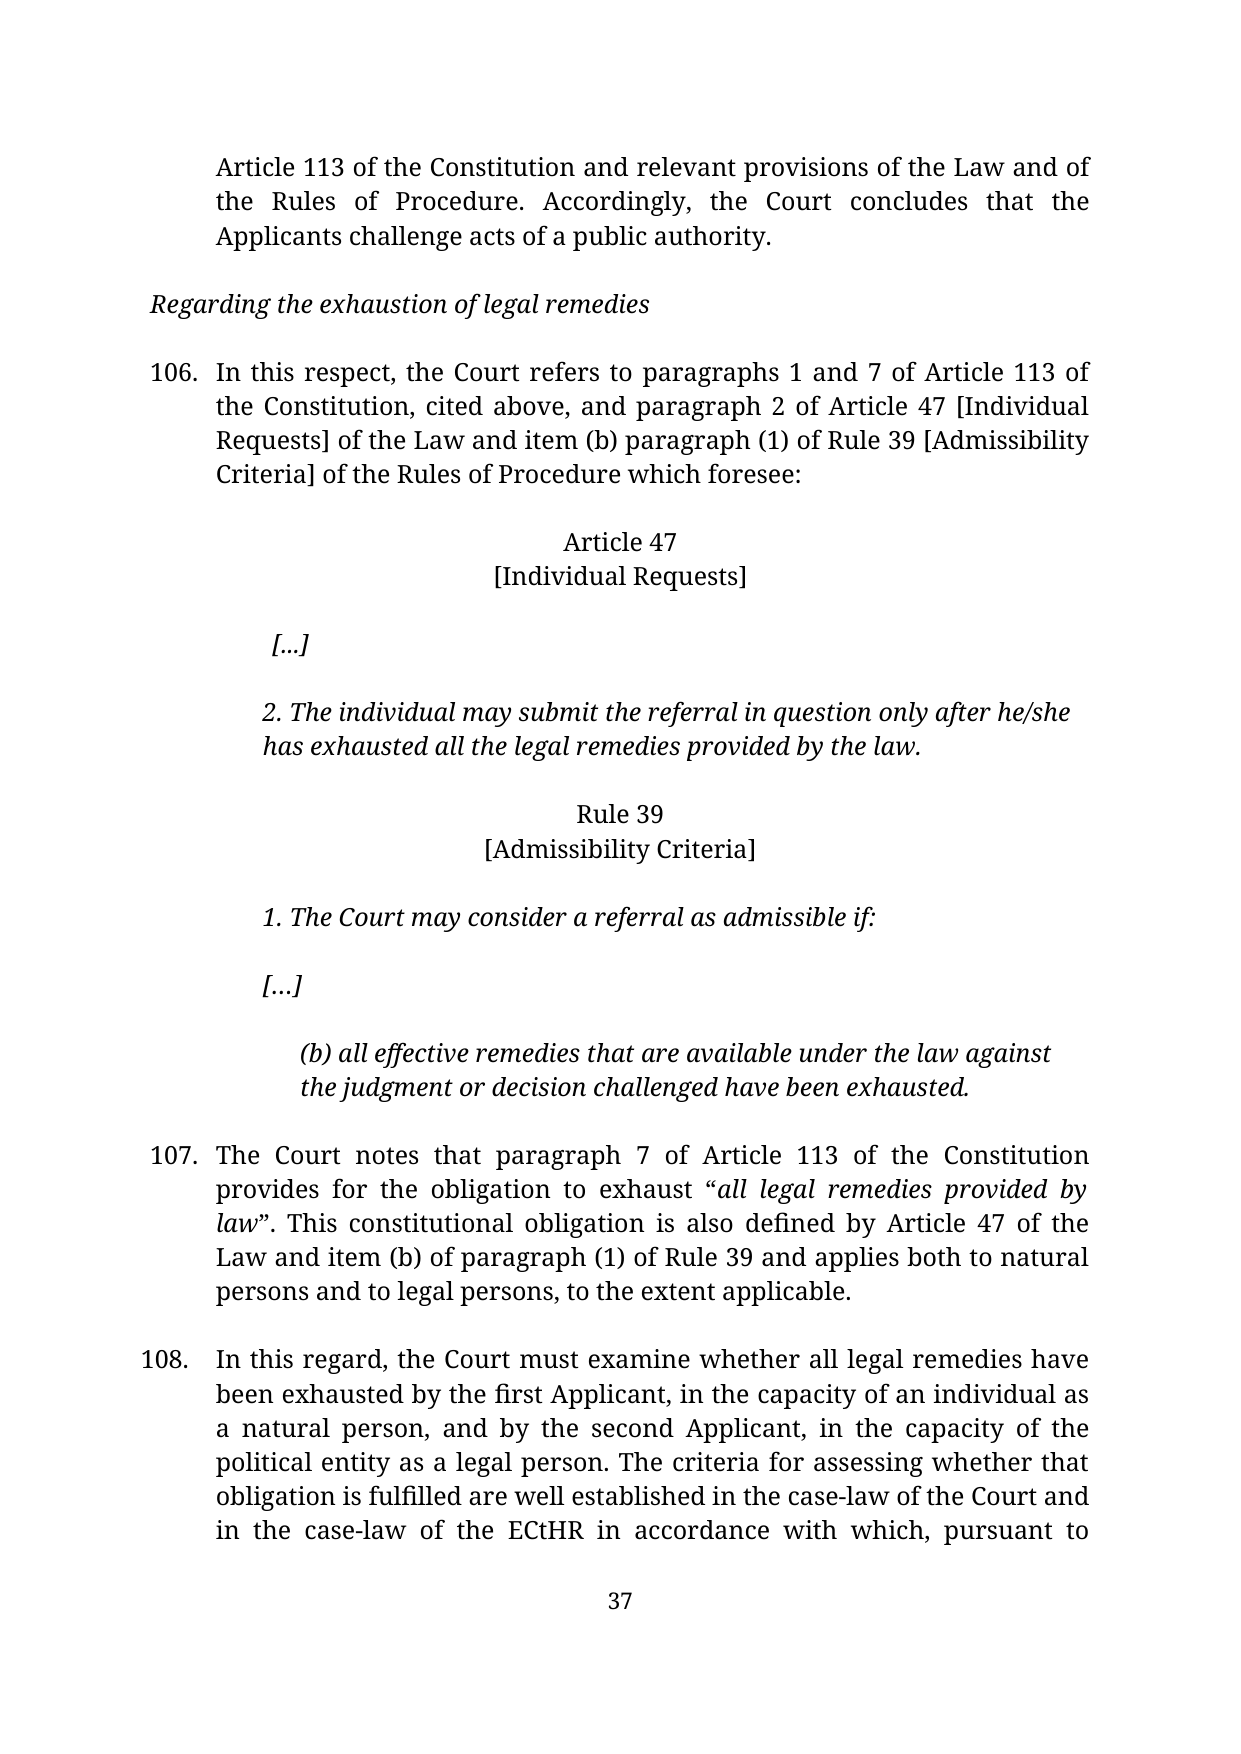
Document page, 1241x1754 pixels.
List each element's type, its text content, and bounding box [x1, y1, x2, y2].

list In this respect, the Court refers to paragraphs 1 and 7 of Article 113 of the Constitution, cited above, and paragraph 2 of Article 47 [Individual Requests] of the Law and item (b) paragraph (1) of Rule 39 [Admissibility Criteria] of the Rules of Procedure which foresee: [150, 354, 1090, 491]
text [Admissibility Criteria] [150, 831, 1090, 865]
text 1. The Court may consider a referral as admissible if: [225, 899, 1090, 933]
text […] [253, 967, 1090, 1002]
list The Court notes that paragraph 7 of Article 113 of the Constitution provides for the obligation to exhaust “all legal remedies provided by law”. This constitutional obligation is also defined by Article 47 of the Law and item (b) of paragraph (1) of Rule 39 and applies both to natural persons and to legal persons, to the extent applicable. [150, 1138, 1090, 1308]
text 2. The individual may submit the referral in question only after he/she has exhausted all the legal remedies provided by the law. [262, 695, 1090, 763]
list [141, 1342, 1090, 1547]
text Regarding the exhaustion of legal remedies [150, 286, 1090, 320]
text [...] [272, 627, 1090, 661]
text Article 47 [150, 525, 1090, 559]
text [Individual Requests] [150, 559, 1090, 593]
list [150, 150, 1090, 252]
text (b) all effective remedies that are available under the law against the judgment or decision challenged have been exhausted. [300, 1036, 1090, 1104]
text Rule 39 [150, 797, 1090, 831]
